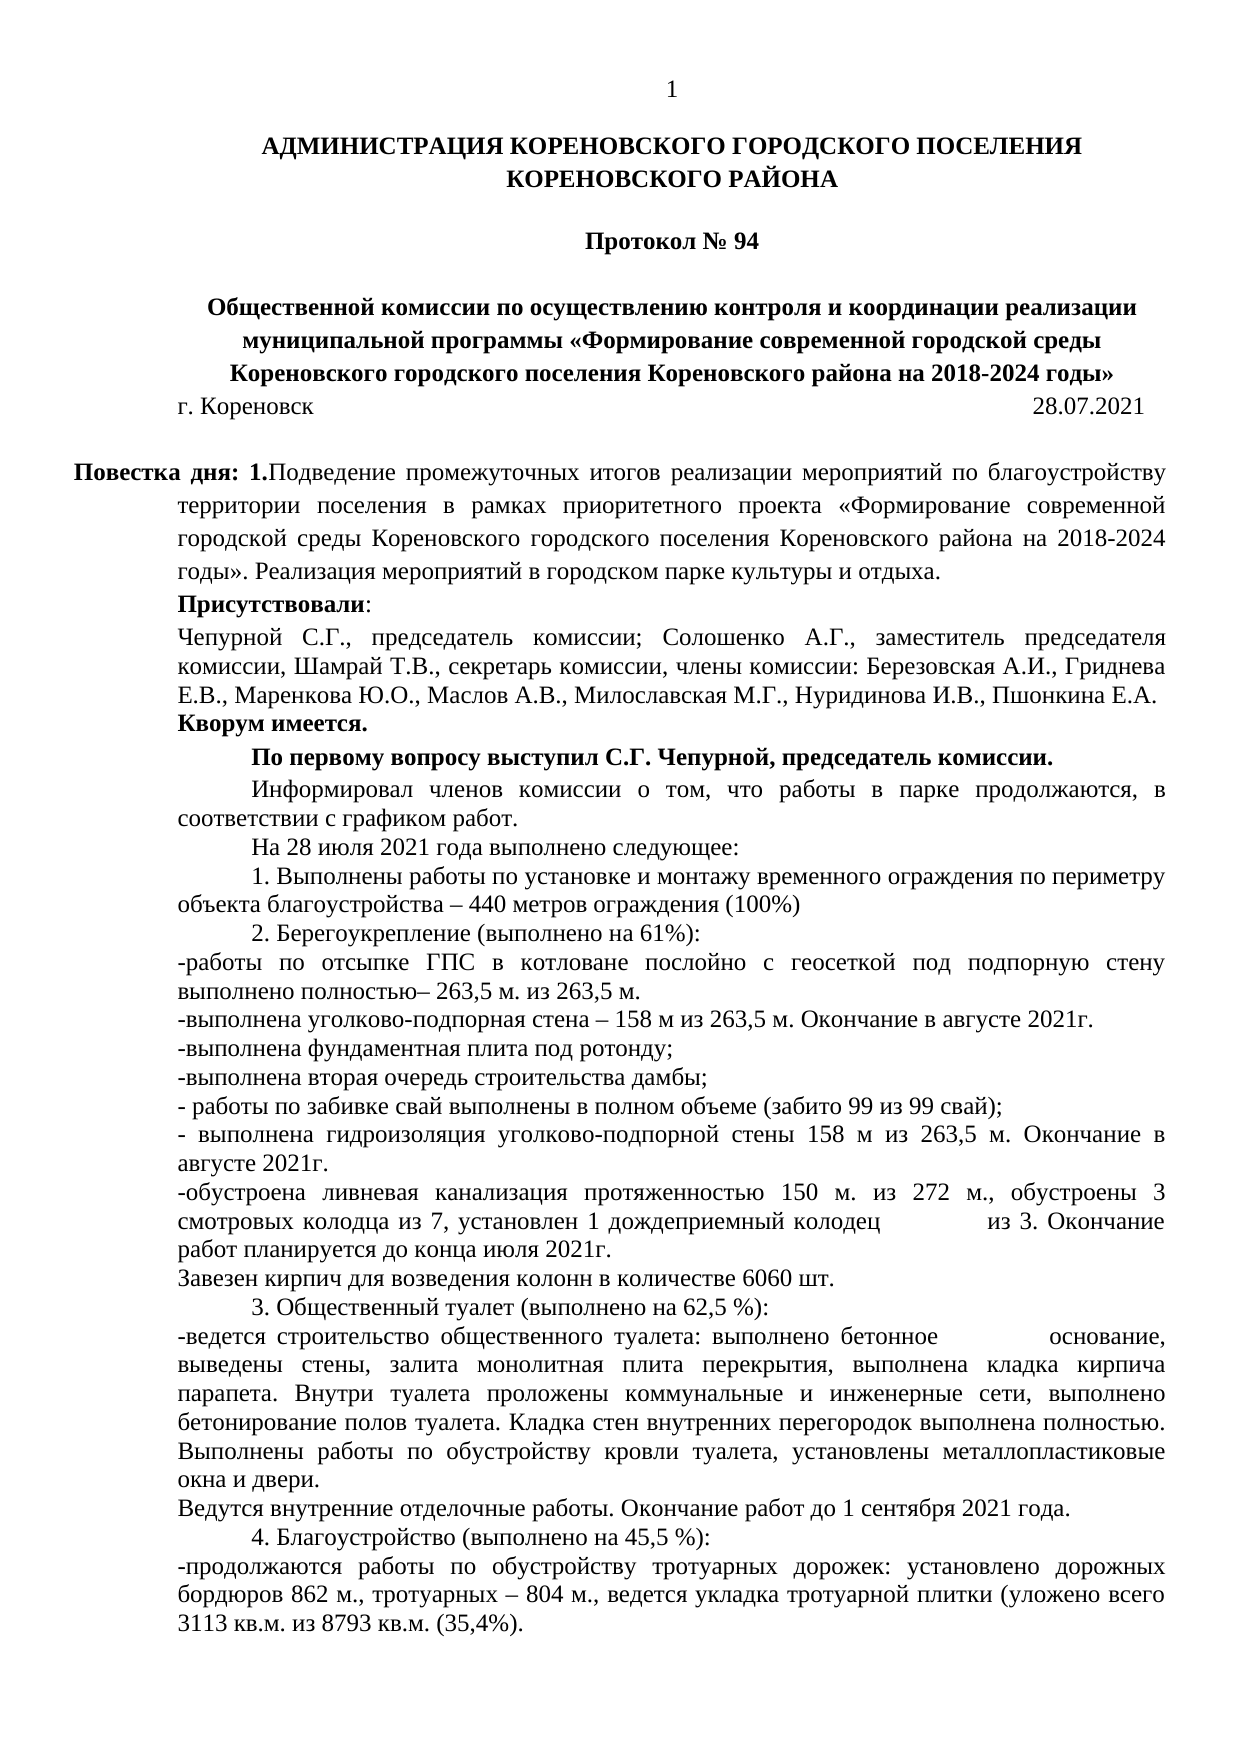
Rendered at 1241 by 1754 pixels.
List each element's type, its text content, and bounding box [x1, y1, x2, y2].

text Завезен кирпич для возведения колонн в количестве 6060 шт. [177, 1263, 1167, 1292]
text Протокол № 94 [177, 226, 1167, 255]
text - работы по забивке свай выполнены в полном объеме (забито 99 из 99 свай); [177, 1091, 1167, 1119]
text -выполнена вторая очередь строительства дамбы; [177, 1062, 1167, 1091]
text 1. Выполнены работы по установке и монтажу временного ограждения по периметру объекта благоустройства – 440 метров ограждения (100%) [177, 861, 1167, 918]
text -выполнена уголково-подпорная стена – 158 м из 263,5 м. Окончание в августе 2021г. [177, 1004, 1167, 1033]
text 4. Благоустройство (выполнено на 45,5 %): [177, 1522, 1167, 1551]
text Информировал членов комиссии о том, что работы в парке продолжаются, в соответствии с графиком работ. [177, 774, 1167, 832]
text -работы по отсыпке ГПС в котловане послойно с геосеткой под подпорную стену выполнено полностью– 263,5 м. из 263,5 м. [177, 947, 1167, 1004]
text -выполнена фундаментная плита под ротонду; [177, 1033, 1167, 1062]
text -ведется строительство общественного туалета: выполнено бетонное основание, выведены стены, залита монолитная плита перекрытия, выполнена кладка кирпича парапета. Внутри туалета проложены коммунальные и инженерные сети, выполнено бетонирование полов туалета. Кладка стен внутренних перегородок выполнена полностью. Выполнены работы по обустройству кровли туалета, установлены металлопластиковые окна и двери. [177, 1321, 1167, 1493]
text Общественной комиссии по осуществлению контроля и координации реализации муниципальной программы «Формирование современной городской среды Кореновского городского поселения Кореновского района на 2018-2024 годы» [177, 292, 1167, 387]
text Присутствовали: [74, 589, 1167, 618]
text г. Кореновск 28.07.2021 [177, 391, 1167, 420]
text Повестка дня: 1.Подведение промежуточных итогов реализации мероприятий по благоустройству территории поселения в рамках приоритетного проекта «Формирование современной городской среды Кореновского городского поселения Кореновского района на 2018-2024 годы». Реализация мероприятий в городском парке культуры и отдыха. [74, 457, 1167, 585]
text -продолжаются работы по обустройству тротуарных дорожек: установлено дорожных бордюров 862 м., тротуарных – 804 м., ведется укладка тротуарной плитки (уложено всего 3113 кв.м. из 8793 кв.м. (35,4%). [177, 1551, 1167, 1637]
text -обустроена ливневая канализация протяженностью 150 м. из 272 м., обустроены 3 смотровых колодца из 7, установлен 1 дождеприемный колодец из 3. Окончание работ планируется до конца июля 2021г. [177, 1177, 1167, 1263]
text Ведутся внутренние отделочные работы. Окончание работ до 1 сентября 2021 года. [177, 1493, 1167, 1522]
text АДМИНИСТРАЦИЯ КОРЕНОВСКОГО ГОРОДСКОГО ПОСЕЛЕНИЯ КОРЕНОВСКОГО РАЙОНА [177, 131, 1167, 193]
text Кворум имеется. [177, 708, 1167, 737]
text На 28 июля 2021 года выполнено следующее: [177, 832, 1167, 861]
text 2. Берегоукрепление (выполнено на 61%): [177, 918, 1167, 947]
text По первому вопросу выступил С.Г. Чепурной, председатель комиссии. [177, 742, 1167, 770]
text - выполнена гидроизоляция уголково-подпорной стены 158 м из 263,5 м. Окончание в августе 2021г. [177, 1119, 1167, 1177]
text Чепурной С.Г., председатель комиссии; Солошенко А.Г., заместитель председателя комиссии, Шамрай Т.В., секретарь комиссии, члены комиссии: Березовская А.И., Гриднева Е.В., Маренкова Ю.О., Маслов А.В., Милославская М.Г., Нуридинова И.В., Пшонкина Е.А. [177, 622, 1167, 708]
text 3. Общественный туалет (выполнено на 62,5 %): [177, 1292, 1167, 1321]
